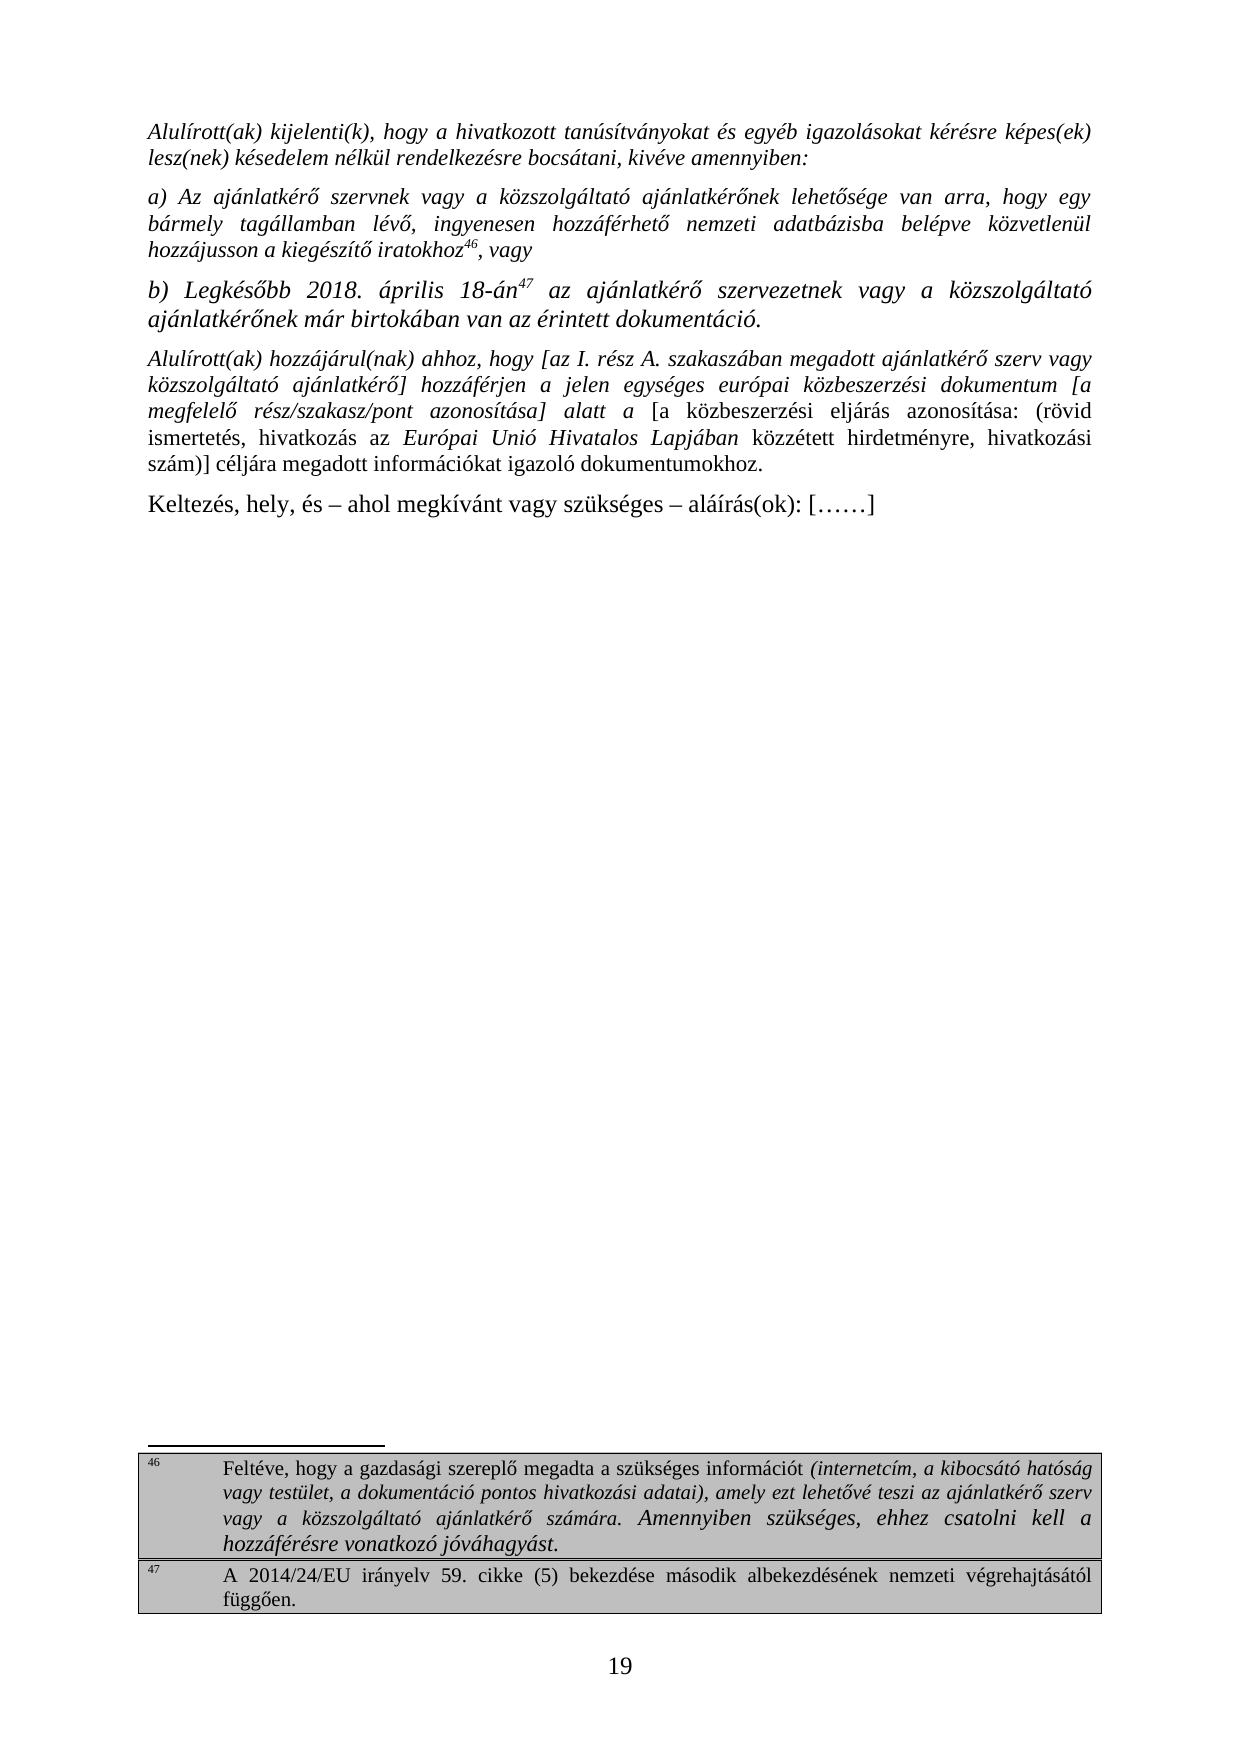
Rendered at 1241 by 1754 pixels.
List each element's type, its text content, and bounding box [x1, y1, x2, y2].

text Alulírott(ak) kijelenti(k), hogy a hivatkozott tanúsítványokat és egyéb igazolásokat kérésre képes(ek) lesz(nek) késedelem nélkül rendelkezésre bocsátani, kivéve amennyiben: [148, 118, 1093, 171]
text Alulírott(ak) hozzájárul(nak) ahhoz, hogy [az I. rész A. szakaszában megadott ajánlatkérő szerv vagy közszolgáltató ajánlatkérő] hozzáférjen a jelen egységes európai közbeszerzési dokumentum [a megfelelő rész/szakasz/pont azonosítása] alatt a [a közbeszerzési eljárás azonosítása: (rövid ismertetés, hivatkozás az Európai Unió Hivatalos Lapjában közzétett hirdetményre, hivatkozási szám)] céljára megadott információkat igazoló dokumentumokhoz. [148, 345, 1093, 477]
text Keltezés, hely, és – ahol megkívánt vagy szükséges – aláírás(ok): [……] [148, 489, 1093, 518]
text a) Az ajánlatkérő szervnek vagy a közszolgáltató ajánlatkérőnek lehetősége van arra, hogy egy bármely tagállamban lévő, ingyenesen hozzáférhető nemzeti adatbázisba belépve közvetlenül hozzájusson a kiegészítő iratokhoz, vagy [148, 183, 1093, 262]
text b) Legkésőbb 2018. április 18-án az ajánlatkérő szervezetnek vagy a közszolgáltató ajánlatkérőnek már birtokában van az érintett dokumentáció. [148, 275, 1093, 332]
